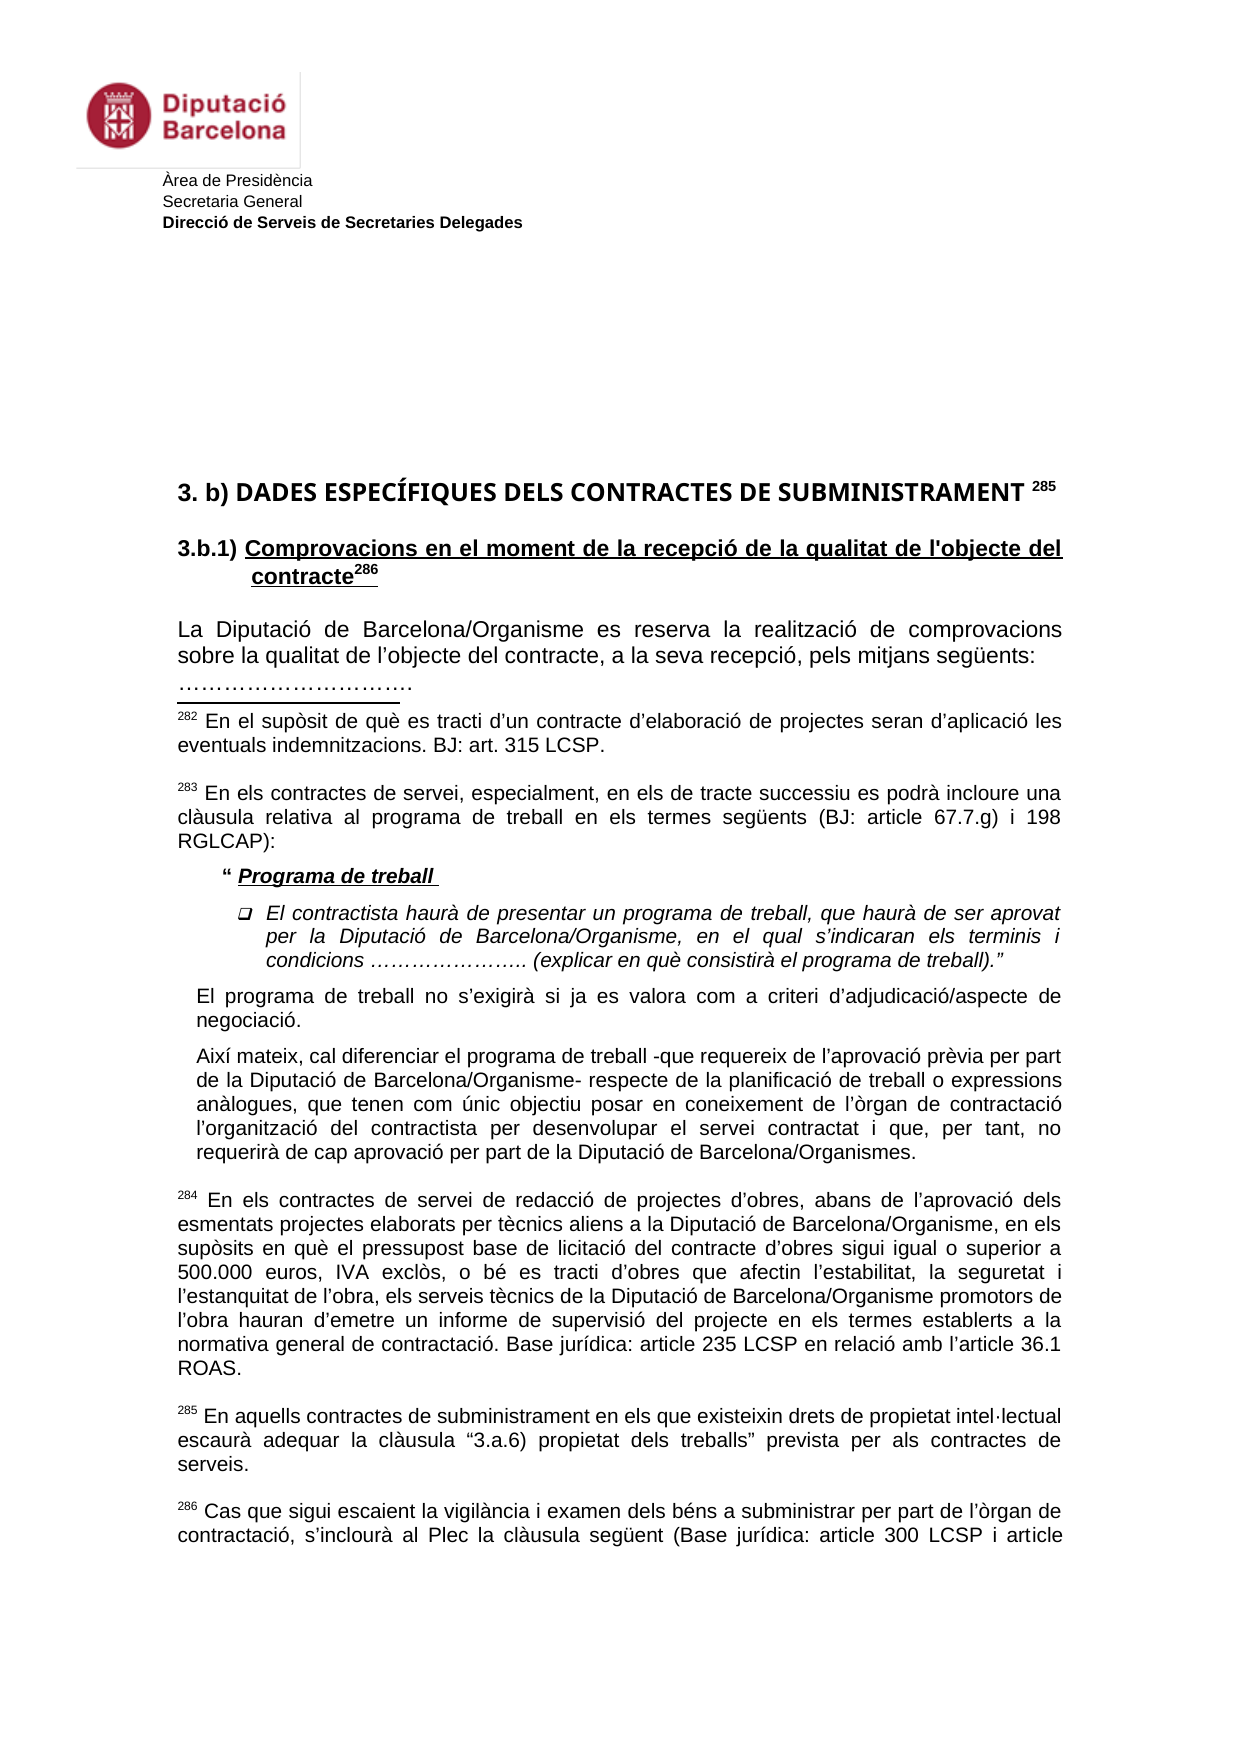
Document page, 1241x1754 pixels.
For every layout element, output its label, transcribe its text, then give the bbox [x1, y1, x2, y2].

text …………………………. [177, 669, 1063, 695]
text 3. b) DADES ESPECÍFIQUES DELS CONTRACTES DE SUBMINISTRAMENT [177, 474, 1063, 508]
text La Diputació de Barcelona/Organisme es reserva la realització de comprovacions sobre la qualitat de l’objecte del contracte, a la seva recepció, pels mitjans següents: [177, 616, 1063, 669]
text 3.b.1) Comprovacions en el moment de la recepció de la qualitat de l'objecte del contracte [177, 534, 1063, 590]
picture [76, 72, 302, 170]
